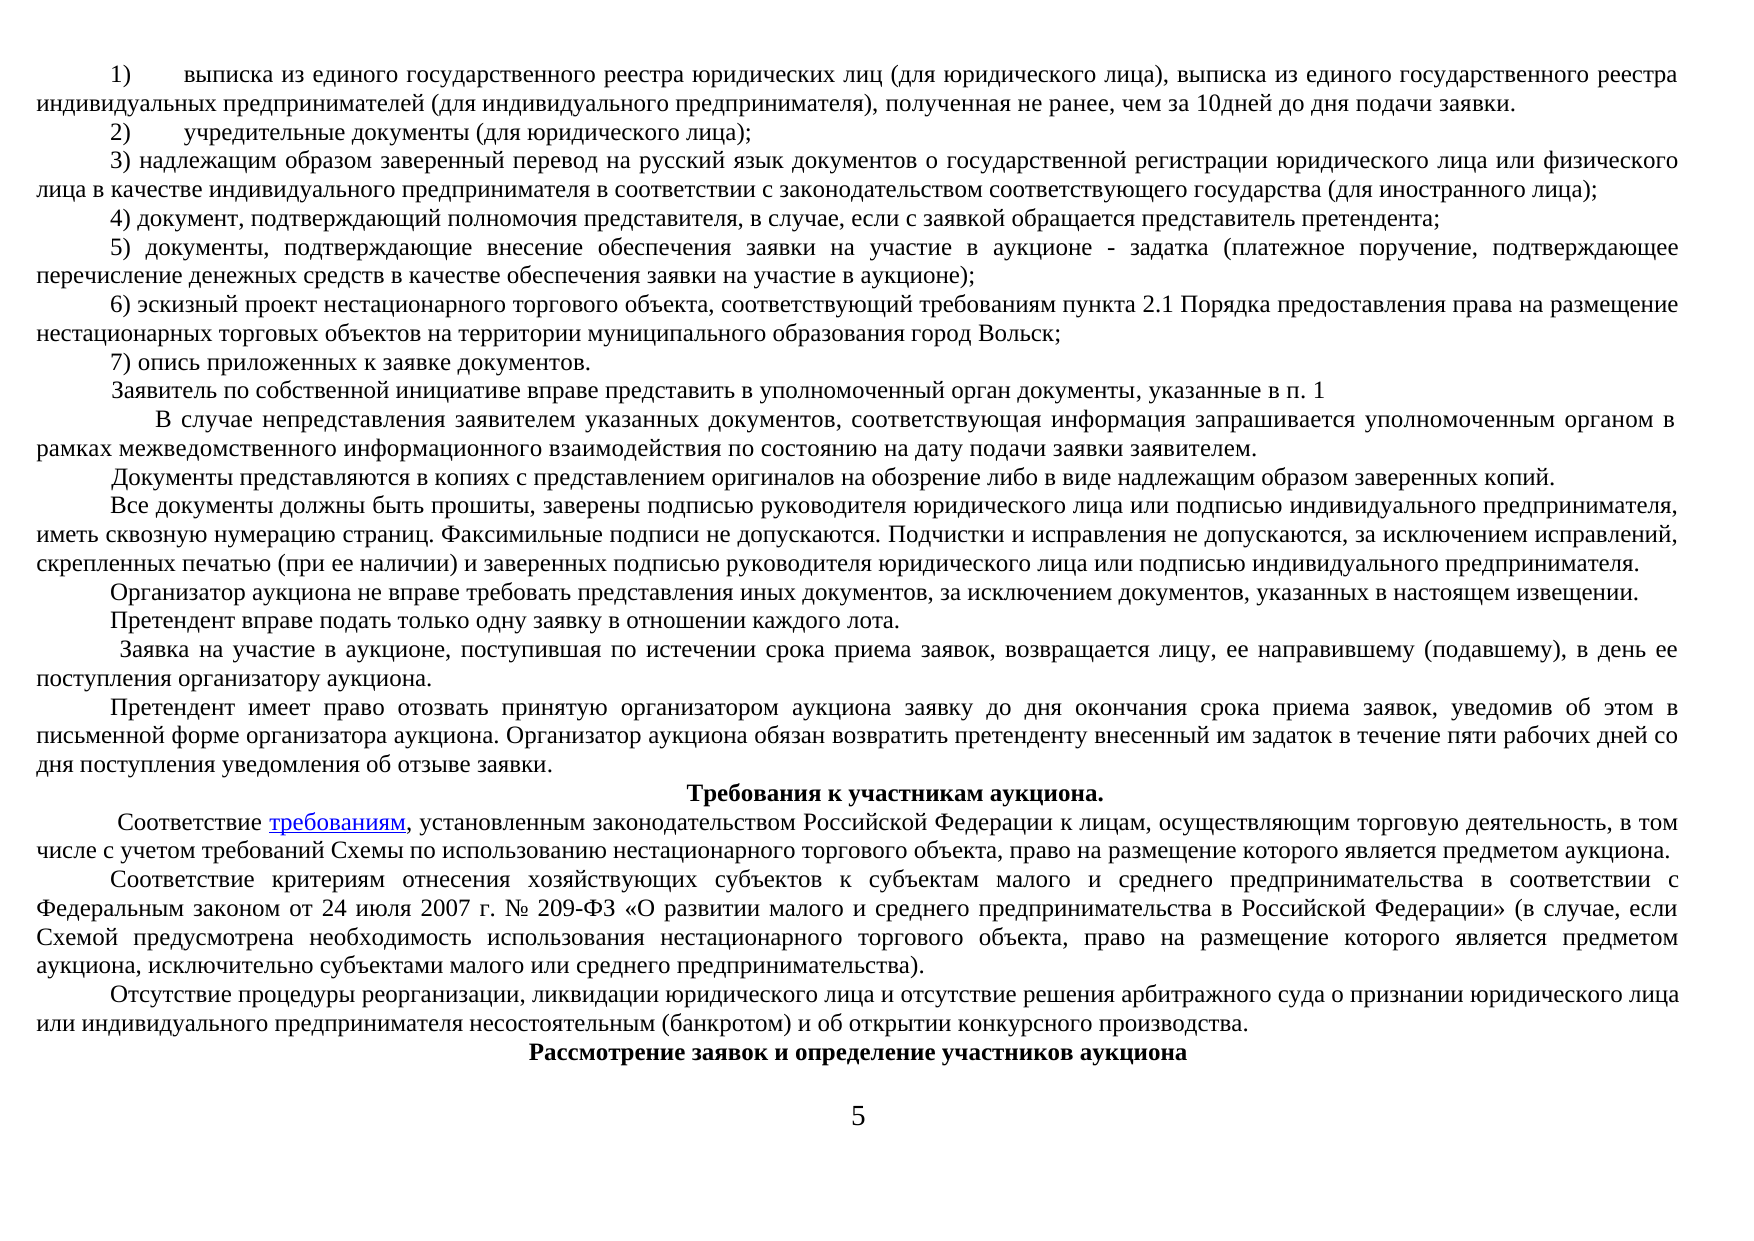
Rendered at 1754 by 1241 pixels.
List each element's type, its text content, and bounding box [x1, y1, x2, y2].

list учредительные документы (для юридического лица); [36, 117, 1680, 145]
text Заявка на участие в аукционе, поступившая по истечении срока приема заявок, возвращается лицу, ее направившему (подавшему), в день ее поступления организатору аукциона. [36, 634, 1680, 692]
text 7) опись приложенных к заявке документов. [36, 347, 1680, 375]
text Претендент вправе подать только одну заявку в отношении каждого лота. [36, 605, 1680, 634]
text Документы представляются в копиях с представлением оригиналов на обозрение либо в виде надлежащим образом заверенных копий. [36, 462, 1680, 490]
text В случае непредставления заявителем указанных документов, соответствующая информация запрашивается уполномоченным органом в рамках межведомственного информационного взаимодействия по состоянию на дату подачи заявки заявителем. [36, 404, 1680, 462]
text Требования к участникам аукциона. [36, 778, 1680, 807]
text Все документы должны быть прошиты, заверены подписью руководителя юридического лица или подписью индивидуального предпринимателя, иметь сквозную нумерацию страниц. Факсимильные подписи не допускаются. Подчистки и исправления не допускаются, за исключением исправлений, скрепленных печатью (при ее наличии) и заверенных подписью руководителя юридического лица или подписью индивидуального предпринимателя. [36, 490, 1680, 577]
text 4) документ, подтверждающий полномочия представителя, в случае, если с заявкой обращается представитель претендента; [36, 203, 1680, 232]
list выписка из единого государственного реестра юридических лиц (для юридического лица), выписка из единого государственного реестра индивидуальных предпринимателей (для индивидуального предпринимателя), полученная не ранее, чем за 10дней до дня подачи заявки. [36, 59, 1680, 117]
text Отсутствие процедуры реорганизации, ликвидации юридического лица и отсутствие решения арбитражного суда о признании юридического лица или индивидуального предпринимателя несостоятельным (банкротом) и об открытии конкурсного производства. [36, 979, 1680, 1037]
text 6) эскизный проект нестационарного торгового объекта, соответствующий требованиям пункта 2.1 Порядка предоставления права на размещение нестационарных торговых объектов на территории муниципального образования город Вольск; [36, 289, 1680, 347]
text Организатор аукциона не вправе требовать представления иных документов, за исключением документов, указанных в настоящем извещении. [36, 577, 1680, 605]
text Соответствие требованиям, установленным законодательством Российской Федерации к лицам, осуществляющим торговую деятельность, в том числе с учетом требований Схемы по использованию нестационарного торгового объекта, право на размещение которого является предметом аукциона. [36, 807, 1680, 864]
text 3) надлежащим образом заверенный перевод на русский язык документов о государственной регистрации юридического лица или физического лица в качестве индивидуального предпринимателя в соответствии с законодательством соответствующего государства (для иностранного лица); [36, 145, 1680, 203]
text 5) документы, подтверждающие внесение обеспечения заявки на участие в аукционе - задатка (платежное поручение, подтверждающее перечисление денежных средств в качестве обеспечения заявки на участие в аукционе); [36, 232, 1680, 289]
text Соответствие критериям отнесения хозяйствующих субъектов к субъектам малого и среднего предпринимательства в соответствии с Федеральным законом от 24 июля 2007 г. № 209-ФЗ «О развитии малого и среднего предпринимательства в Российской Федерации» (в случае, если Схемой предусмотрена необходимость использования нестационарного торгового объекта, право на размещение которого является предметом аукциона, исключительно субъектами малого или среднего предпринимательства). [36, 864, 1680, 979]
text Претендент имеет право отозвать принятую организатором аукциона заявку до дня окончания срока приема заявок, уведомив об этом в письменной форме организатора аукциона. Организатор аукциона обязан возвратить претенденту внесенный им задаток в течение пяти рабочих дней со дня поступления уведомления об отзыве заявки. [36, 692, 1680, 778]
text Рассмотрение заявок и определение участников аукциона [36, 1037, 1680, 1065]
text Заявитель по собственной инициативе вправе представить в уполномоченный орган документы, указанные в п. 1 [36, 375, 1680, 404]
